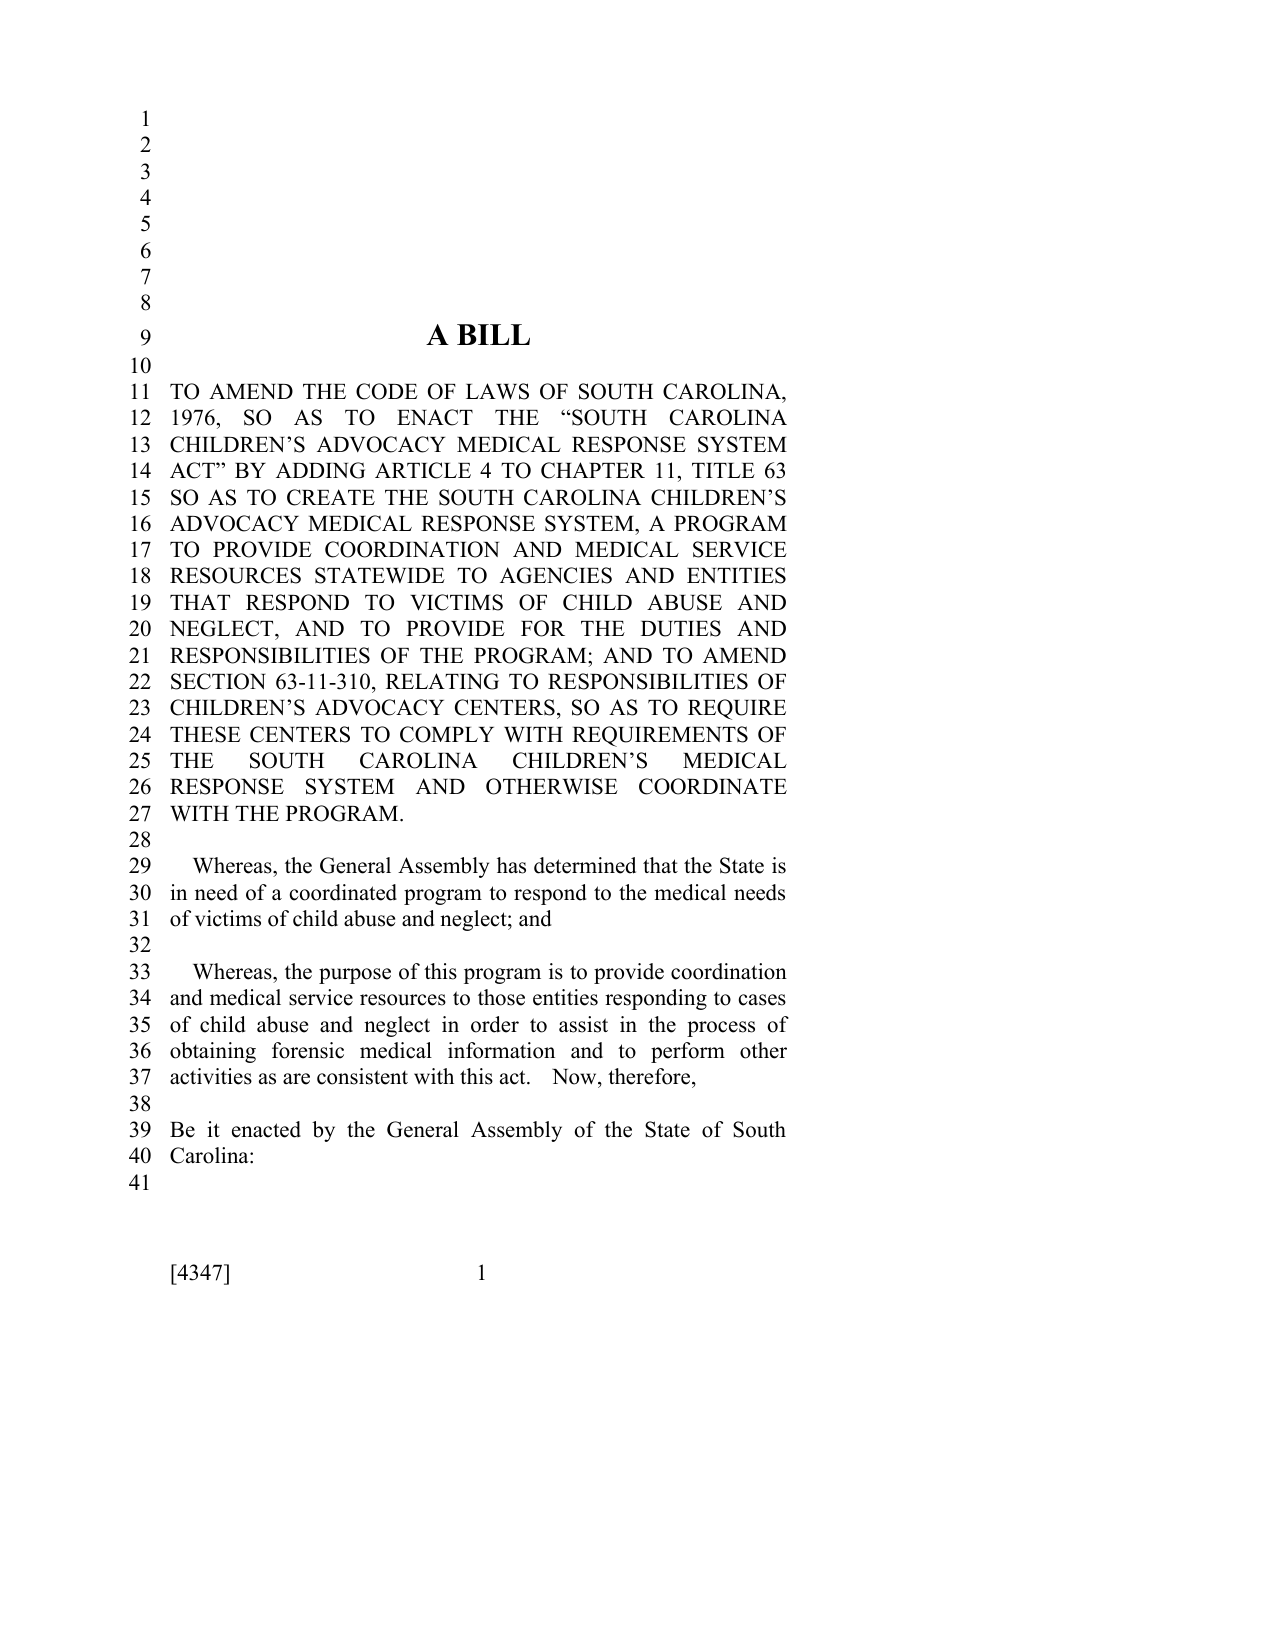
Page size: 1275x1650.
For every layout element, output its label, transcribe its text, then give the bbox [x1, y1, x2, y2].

text A BILL [169, 316, 787, 352]
text Whereas, the purpose of this program is to provide coordination and medical service resources to those entities responding to cases of child abuse and neglect in order to assist in the process of obtaining forensic medical information and to perform other activities as are consistent with this act. Now, therefore, [169, 958, 787, 1090]
text Be it enacted by the General Assembly of the State of South Carolina: [169, 1116, 787, 1169]
text Whereas, the General Assembly has determined that the State is in need of a coordinated program to respond to the medical needs of victims of child abuse and neglect; and [169, 852, 787, 932]
text TO AMEND THE CODE OF LAWS OF SOUTH CAROLINA, 1976, SO AS TO ENACT THE “SOUTH CAROLINA CHILDREN’S ADVOCACY MEDICAL RESPONSE SYSTEM ACT” BY ADDING ARTICLE 4 TO CHAPTER 11, TITLE 63 SO AS TO CREATE THE SOUTH CAROLINA CHILDREN’S ADVOCACY MEDICAL RESPONSE SYSTEM, A PROGRAM TO PROVIDE COORDINATION AND MEDICAL SERVICE RESOURCES STATEWIDE TO AGENCIES AND ENTITIES THAT RESPOND TO VICTIMS OF CHILD ABUSE AND NEGLECT, AND TO PROVIDE FOR THE DUTIES AND RESPONSIBILITIES OF THE PROGRAM; AND TO AMEND SECTION 63-11-310, RELATING TO RESPONSIBILITIES OF CHILDREN’S ADVOCACY CENTERS, SO AS TO REQUIRE THESE CENTERS TO COMPLY WITH REQUIREMENTS OF THE SOUTH CAROLINA CHILDREN’S MEDICAL RESPONSE SYSTEM AND OTHERWISE COORDINATE WITH THE PROGRAM. [169, 378, 787, 826]
